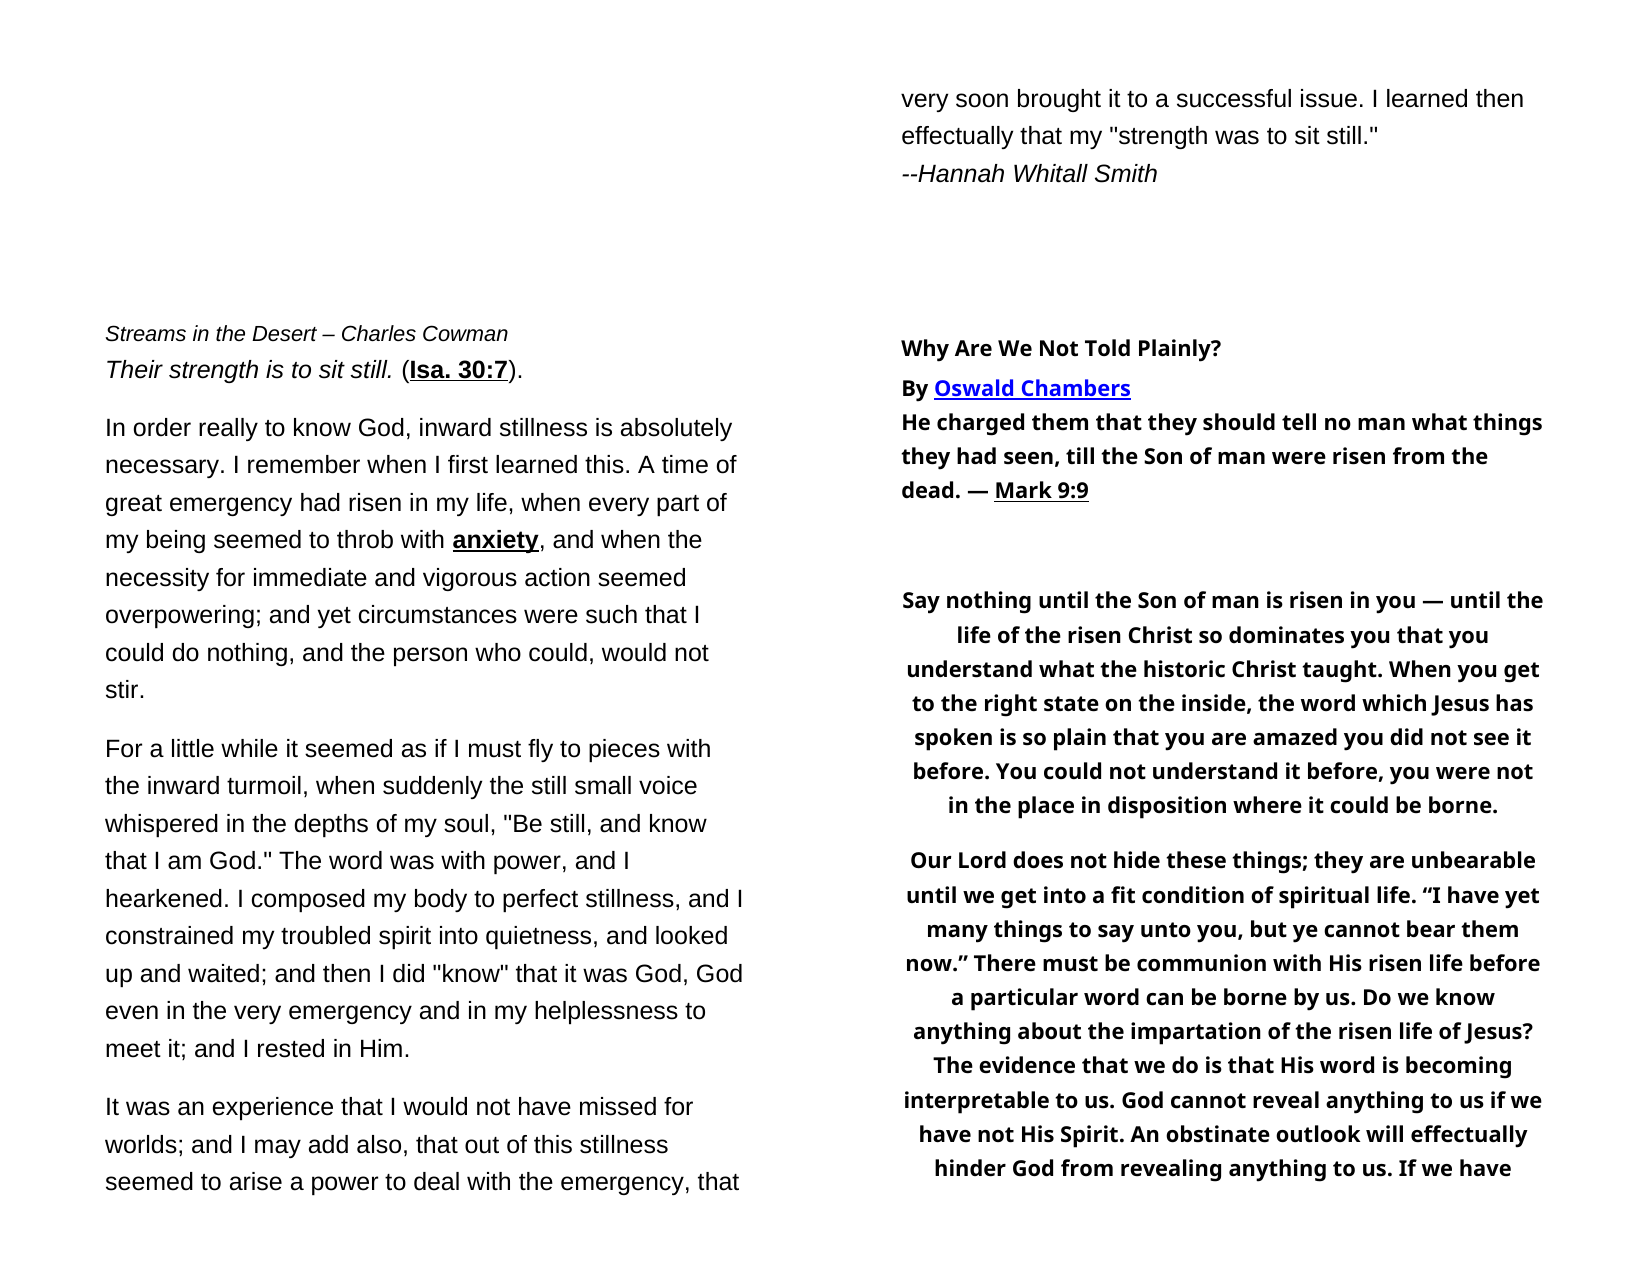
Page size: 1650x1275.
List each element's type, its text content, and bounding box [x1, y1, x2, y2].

text For a little while it seemed as if I must fly to pieces with the inward turmoil, when suddenly the still small voice whispered in the depths of my soul, "Be still, and know that I am God." The word was with power, and I hearkened. I composed my body to perfect stillness, and I constrained my troubled spirit into quietness, and looked up and waited; and then I did "know" that it was God, God even in the very emergency and in my helplessness to meet it; and I rested in Him. [105, 725, 749, 1062]
text Streams in the Desert – Charles Cowman Their strength is to sit still. (Isa. 30:7). [105, 308, 749, 383]
text Why Are We Not Told Plainly? [901, 325, 1545, 362]
text By Oswald Chambers He charged them that they should tell no man what things they had seen, till the Son of man were risen from the dead. — Mark 9:9 [901, 373, 1545, 505]
text Say nothing until the Son of man is risen in you — until the life of the risen Christ so dominates you that you understand what the historic Christ taught. When you get to the right state on the inside, the word which Jesus has spoken is so plain that you are amazed you did not see it before. You could not understand it before, you were not in the place in disposition where it could be borne. [901, 585, 1545, 820]
text It was an experience that I would not have missed for worlds; and I may add also, that out of this stillness seemed to arise a power to deal with the emergency, that very soon brought it to a successful issue. I learned then effectually that my "strength was to sit still." --Hannah Whitall Smith [901, 75, 1545, 187]
text In order really to know God, inward stillness is absolutely necessary. I remember when I first learned this. A time of great emergency had risen in my life, when every part of my being seemed to throb with anxiety, and when the necessity for immediate and vigorous action seemed overpowering; and yet circumstances were such that I could do nothing, and the person who could, would not stir. [105, 404, 749, 704]
text It was an experience that I would not have missed for worlds; and I may add also, that out of this stillness seemed to arise a power to deal with the emergency, that very soon brought it to a successful issue. I learned then effectually that my "strength was to sit still." --Hannah Whitall Smith [105, 1083, 749, 1196]
